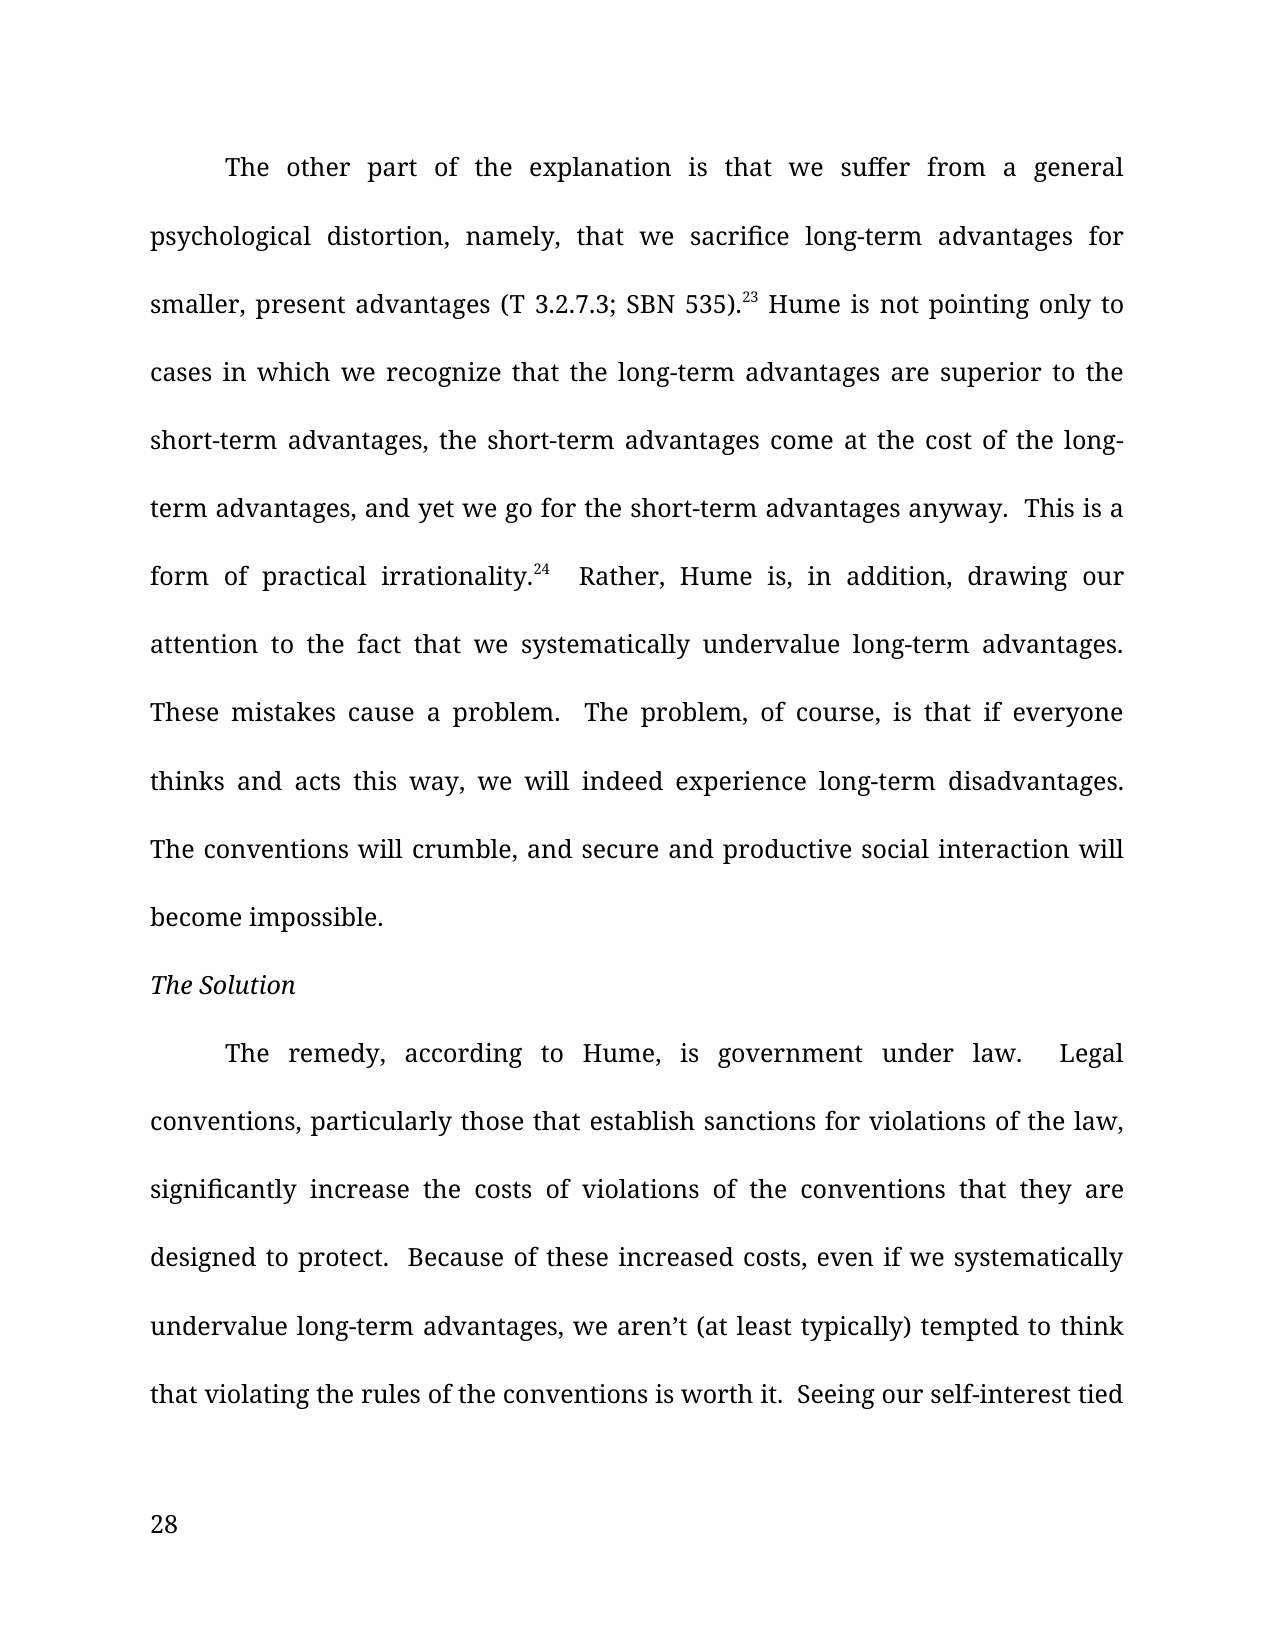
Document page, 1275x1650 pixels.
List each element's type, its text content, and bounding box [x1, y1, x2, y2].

text The other part of the explanation is that we suffer from a general psychological distortion, namely, that we sacrifice long-term advantages for smaller, present advantages (T 3.2.7.3; SBN 535). Hume is not pointing only to cases in which we recognize that the long-term advantages are superior to the short-term advantages, the short-term advantages come at the cost of the long-term advantages, and yet we go for the short-term advantages anyway. This is a form of practical irrationality. Rather, Hume is, in addition, drawing our attention to the fact that we systematically undervalue long-term advantages. These mistakes cause a problem. The problem, of course, is that if everyone thinks and acts this way, we will indeed experience long-term disadvantages. The conventions will crumble, and secure and productive social interaction will become impossible. [150, 150, 1125, 933]
text The Solution [150, 967, 1125, 1002]
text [150, 1036, 1125, 1410]
